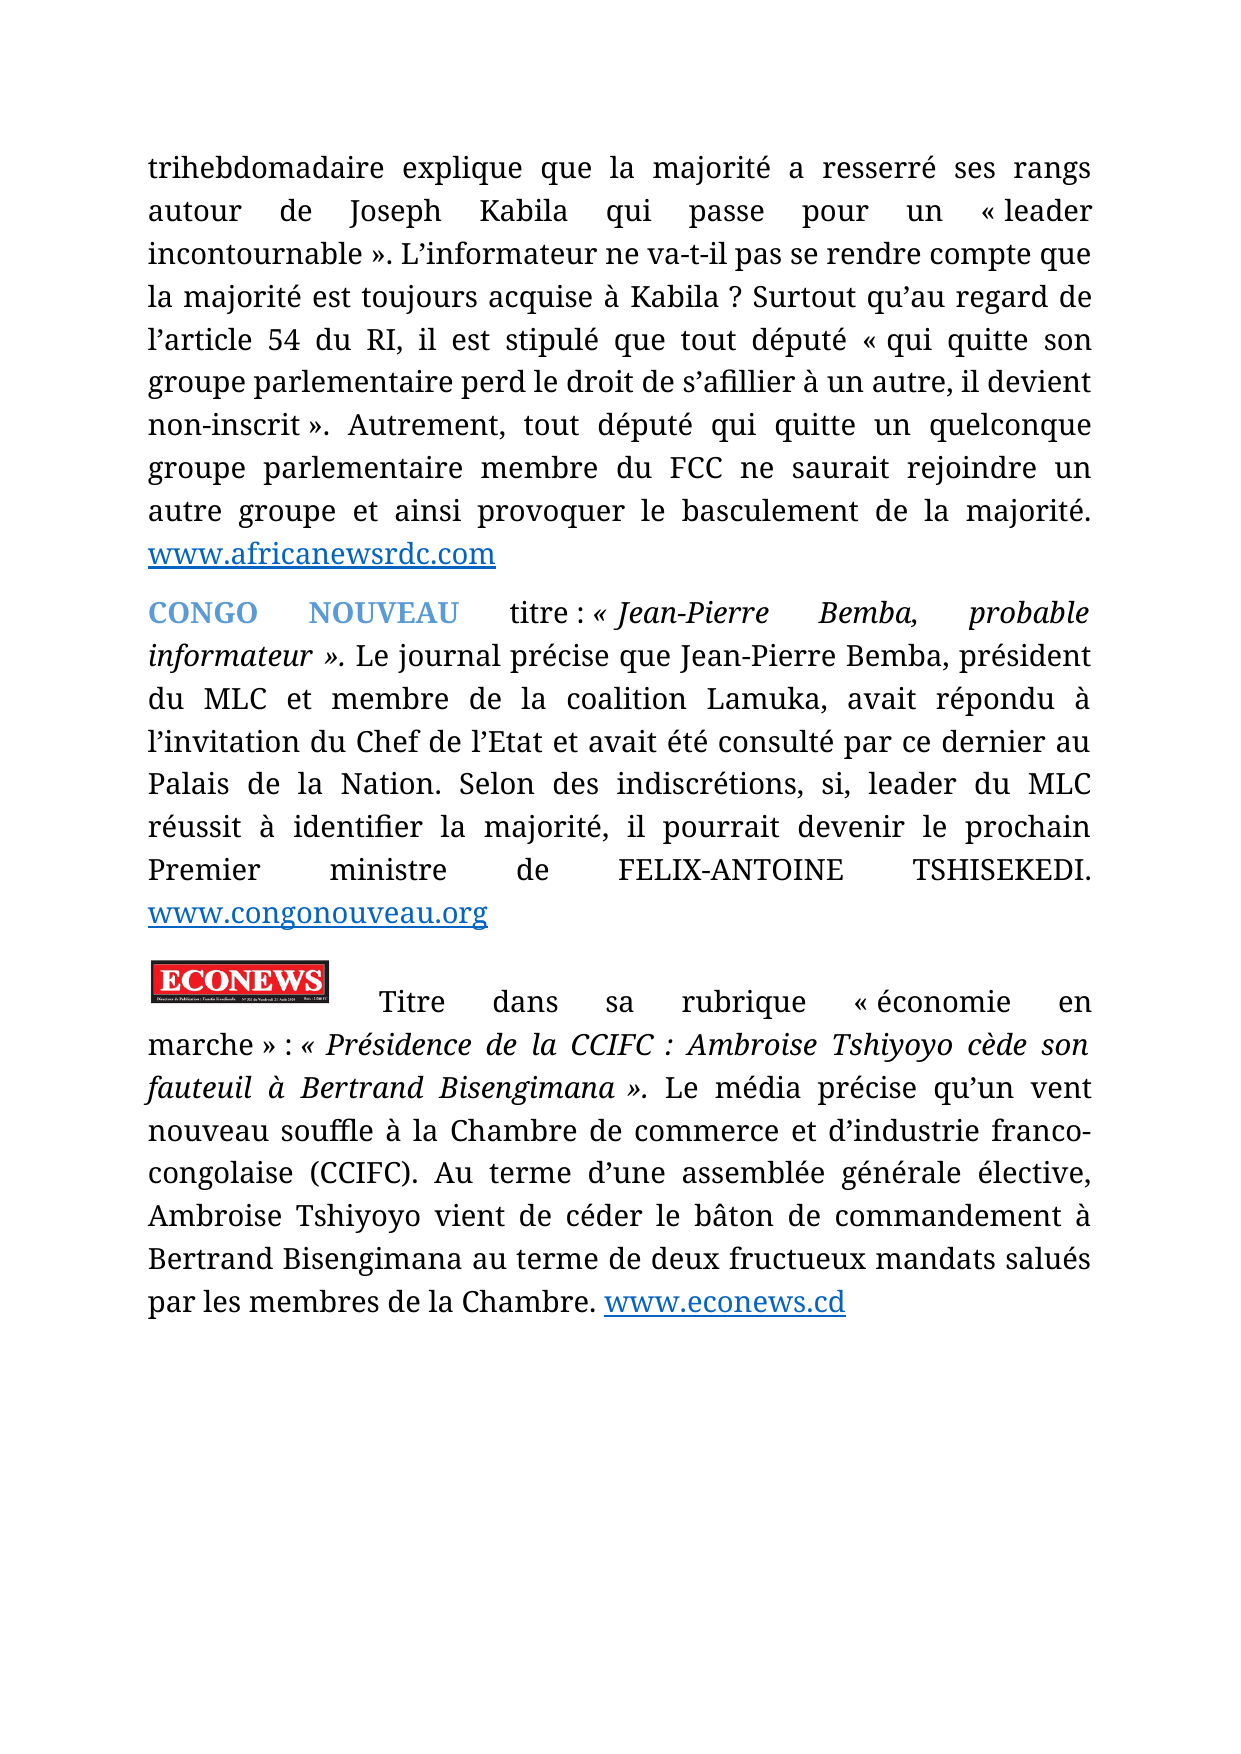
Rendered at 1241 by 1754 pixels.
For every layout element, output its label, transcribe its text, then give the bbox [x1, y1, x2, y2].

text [148, 148, 1093, 573]
text Titre dans sa rubrique « économie en marche » : « Présidence de la CCIFC : Ambroise Tshiyoyo cède son fauteuil à Bertrand Bisengimana ». Le média précise qu’un vent nouveau souffle à la Chambre de commerce et d’industrie franco-congolaise (CCIFC). Au terme d’une assemblée générale élective, Ambroise Tshiyoyo vient de céder le bâton de commandement à Bertrand Bisengimana au terme de deux fructueux mandats salués par les membres de la Chambre. www.econews.cd [148, 952, 1093, 1321]
picture [147, 951, 332, 1013]
text CONGO NOUVEAU titre : « Jean-Pierre Bemba, probable informateur ». Le journal précise que Jean-Pierre Bemba, président du MLC et membre de la coalition Lamuka, avait répondu à l’invitation du Chef de l’Etat et avait été consulté par ce dernier au Palais de la Nation. Selon des indiscrétions, si, leader du MLC réussit à identifier la majorité, il pourrait devenir le prochain Premier ministre de FELIX-ANTOINE TSHISEKEDI. www.congonouveau.org [148, 592, 1093, 932]
